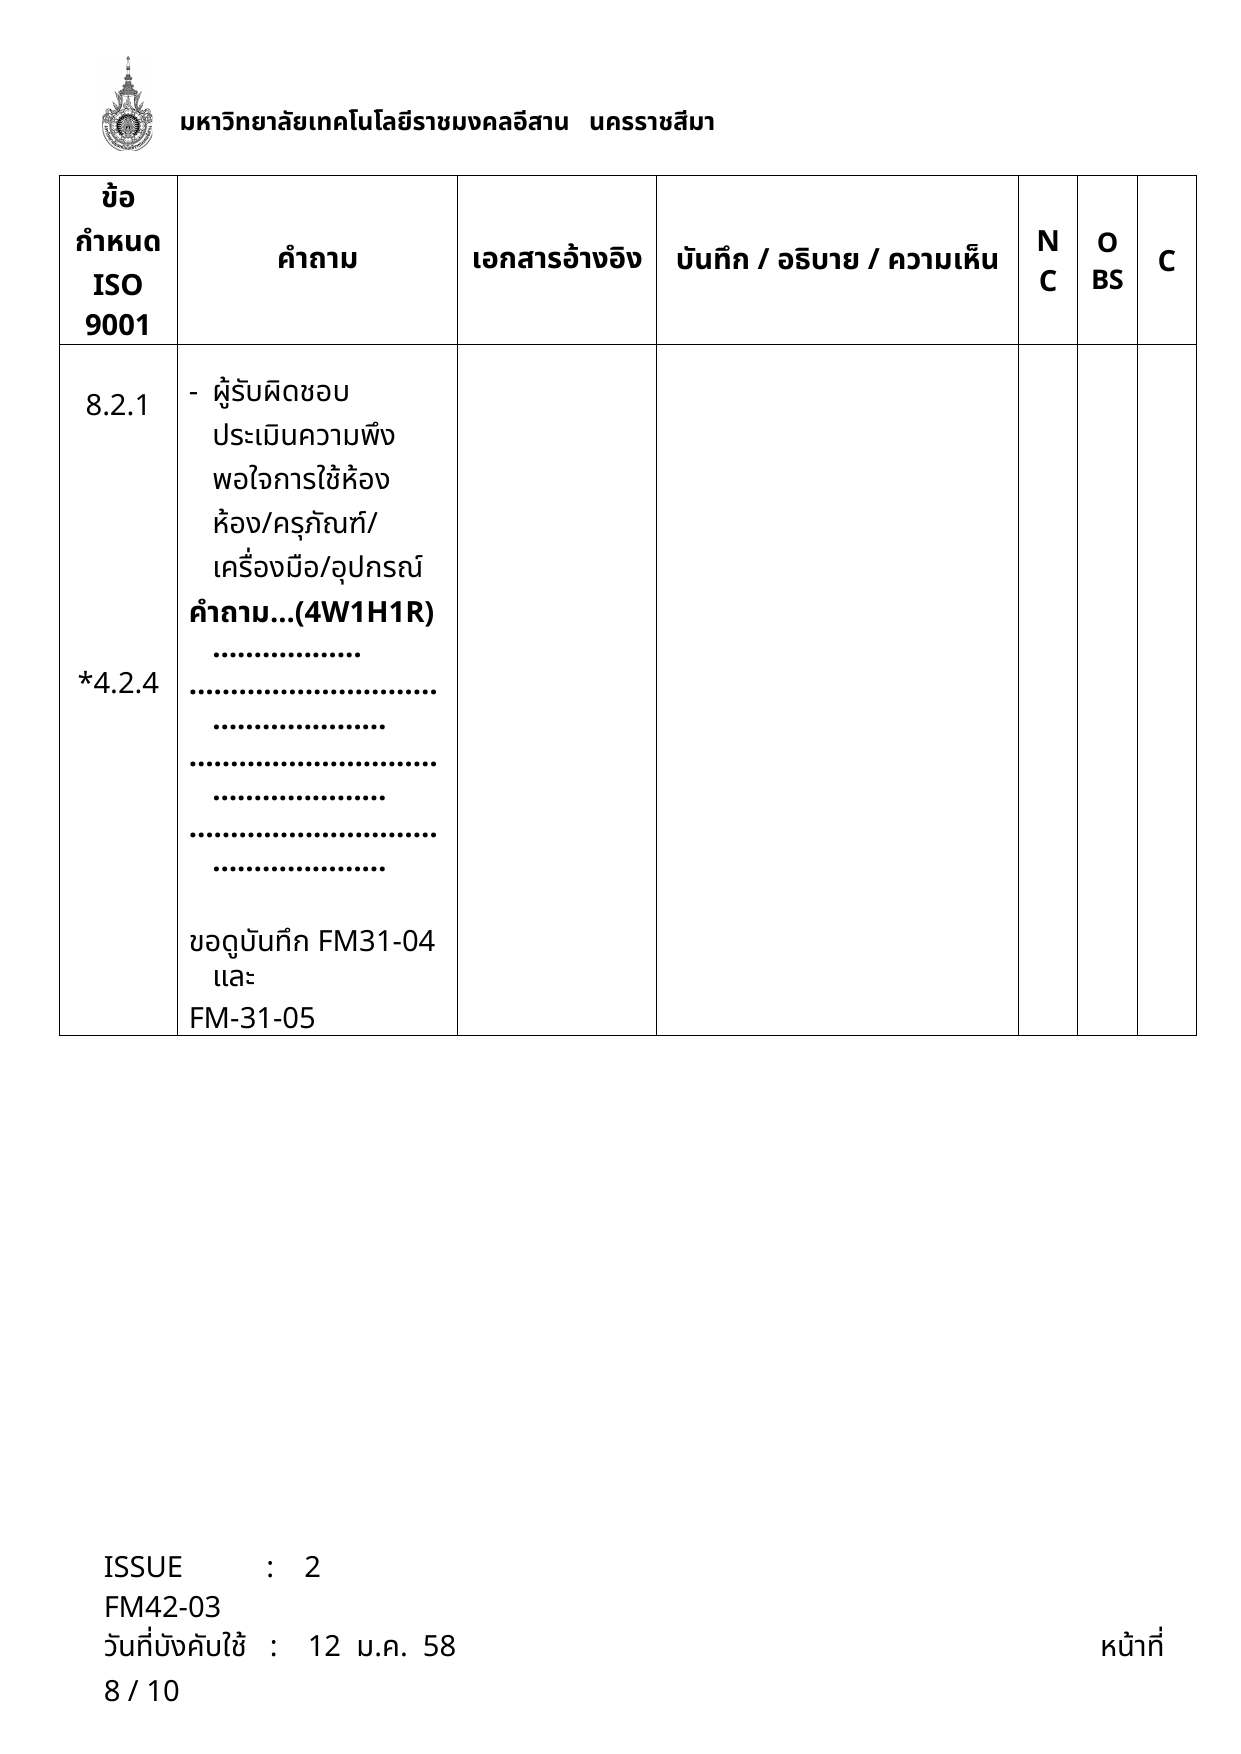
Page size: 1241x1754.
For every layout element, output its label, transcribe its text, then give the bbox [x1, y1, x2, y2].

table_header คำถาม [178, 176, 457, 344]
table_header OBS [1078, 176, 1137, 344]
table_header NC [1019, 176, 1077, 344]
table_cell ผู้รับผิดชอบ ประเมินความพึงพอใจการใช้ห้องห้อง/ครุภัณฑ์/ เครื่องมือ/อุปกรณ์ คำถาม...(4W1H1R)……………… …………………………………………… …………………………………………… …………………………………………… ขอดูบันทึก FM31-04 และ FM-31-05 [178, 345, 457, 1035]
picture [102, 56, 153, 151]
table_cell [1019, 345, 1077, 1035]
table_cell [458, 345, 656, 1035]
table_cell 8.2.1 *4.2.4 [60, 345, 177, 1035]
table_header ข้อกำหนด ISO 9001 [60, 176, 177, 344]
table_cell [1138, 345, 1196, 1035]
table_header เอกสารอ้างอิง [458, 176, 656, 344]
table_cell [1078, 345, 1137, 1035]
table_header บันทึก / อธิบาย / ความเห็น [657, 176, 1018, 344]
table_header C [1138, 176, 1196, 344]
table_cell [657, 345, 1018, 1035]
